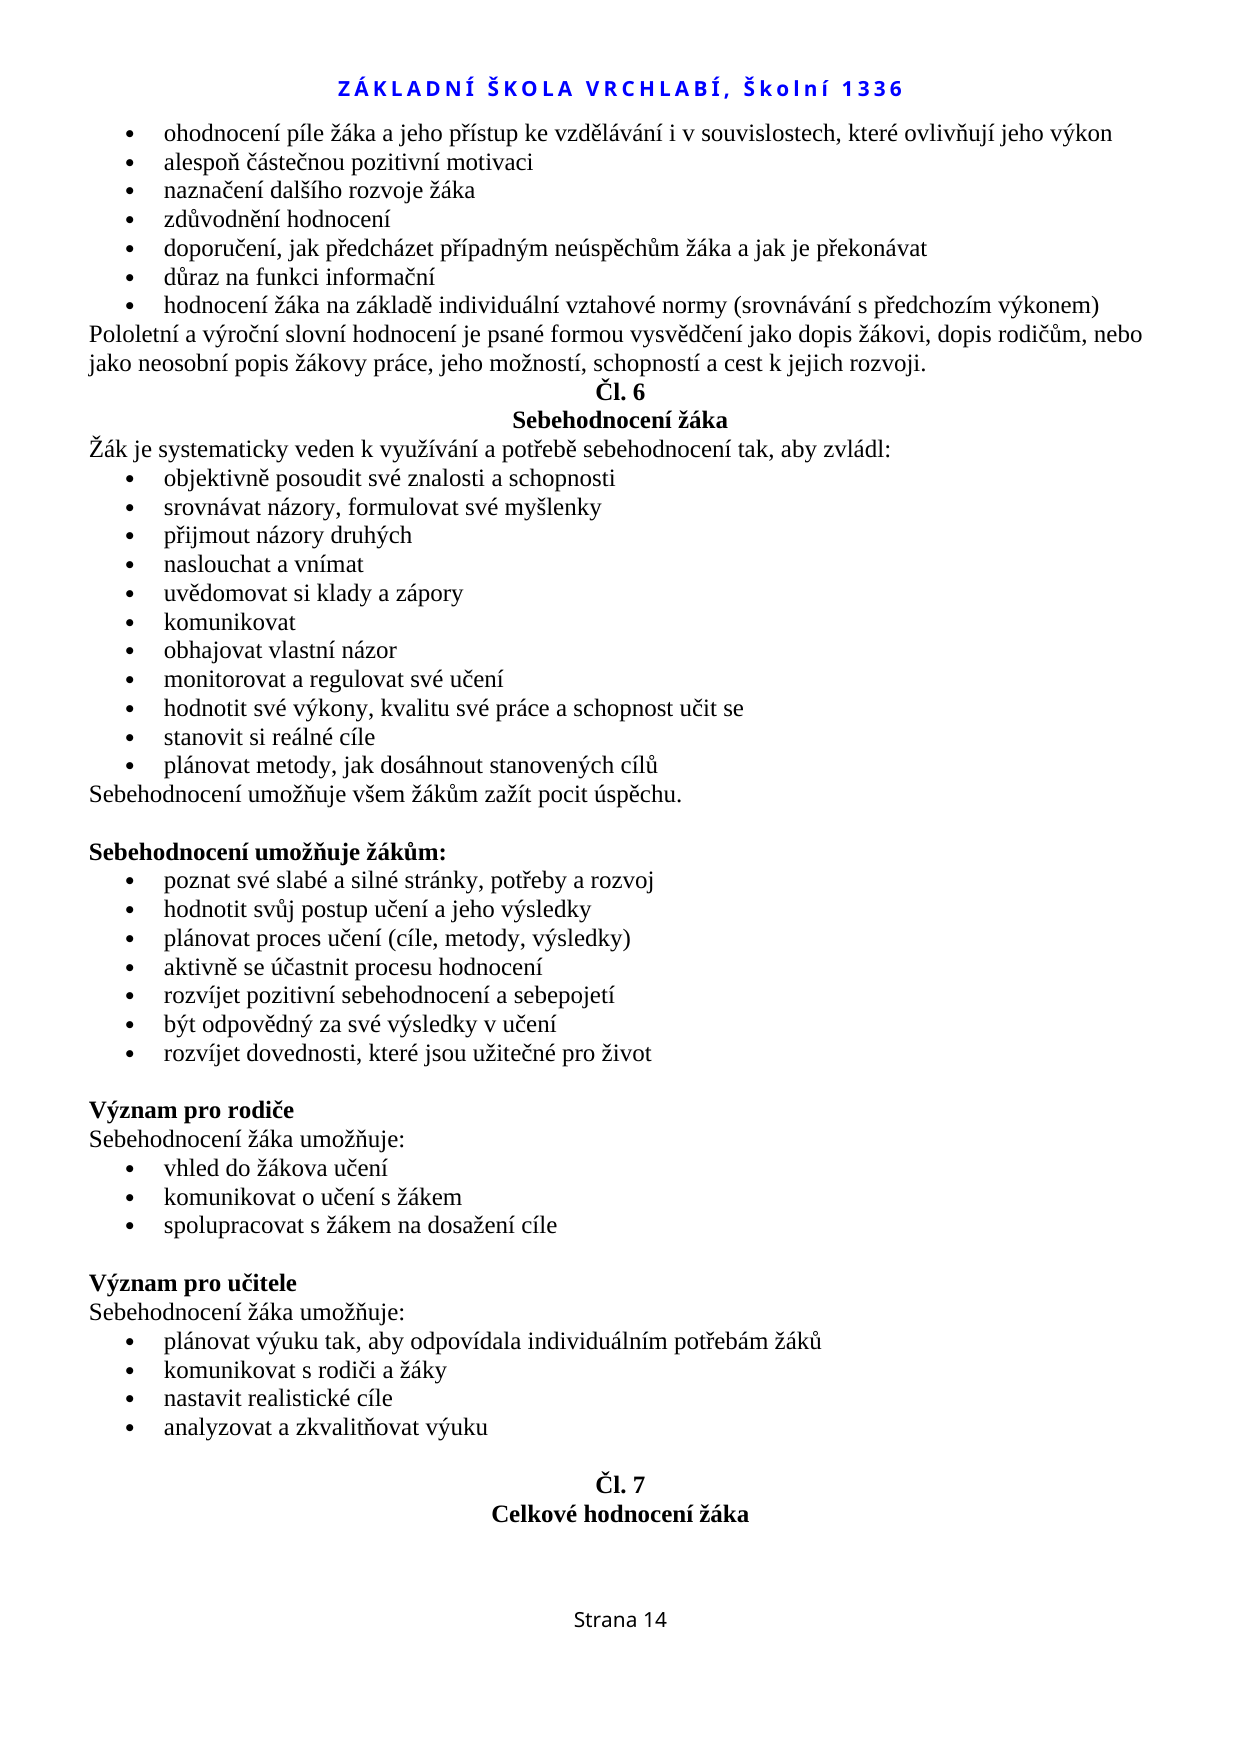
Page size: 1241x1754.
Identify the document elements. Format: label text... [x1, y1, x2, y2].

list alespoň částečnou pozitivní motivaci [126, 147, 1152, 176]
list aktivně se účastnit procesu hodnocení [126, 952, 1152, 981]
list přijmout názory druhých [126, 521, 1152, 549]
list komunikovat s rodiči a žáky [126, 1355, 1152, 1383]
list vhled do žákova učení [126, 1153, 1152, 1182]
list rozvíjet dovednosti, které jsou užitečné pro život [126, 1038, 1152, 1067]
list monitorovat a regulovat své učení [126, 664, 1152, 693]
list ohodnocení píle žáka a jeho přístup ke vzdělávání i v souvislostech, které ovlivňují jeho výkon [126, 118, 1152, 147]
text Sebehodnocení umožňuje žákům: [89, 837, 1152, 866]
list nastavit realistické cíle [126, 1383, 1152, 1412]
list hodnotit svůj postup učení a jeho výsledky [126, 894, 1152, 923]
list analyzovat a zkvalitňovat výuku [126, 1412, 1152, 1441]
list doporučení, jak předcházet případným neúspěchům žáka a jak je překonávat [126, 233, 1152, 262]
text Sebehodnocení žáka umožňuje: [89, 1124, 1152, 1153]
text Čl. 7 [89, 1470, 1152, 1499]
text Čl. 6 [89, 377, 1152, 406]
text Význam pro rodiče [89, 1096, 1152, 1124]
text Sebehodnocení umožňuje všem žákům zažít pocit úspěchu. [89, 779, 1152, 808]
list hodnocení žáka na základě individuální vztahové normy (srovnávání s předchozím výkonem) [126, 291, 1152, 319]
list srovnávat názory, formulovat své myšlenky [126, 492, 1152, 521]
list plánovat proces učení (cíle, metody, výsledky) [126, 923, 1152, 952]
text Sebehodnocení žáka umožňuje: [89, 1297, 1152, 1326]
list plánovat metody, jak dosáhnout stanovených cílů [126, 751, 1152, 779]
text Význam pro učitele [89, 1268, 1152, 1297]
list uvědomovat si klady a zápory [126, 578, 1152, 607]
list spolupracovat s žákem na dosažení cíle [126, 1211, 1152, 1239]
text Žák je systematicky veden k využívání a potřebě sebehodnocení tak, aby zvládl: [89, 434, 1152, 463]
list naslouchat a vnímat [126, 549, 1152, 578]
list komunikovat o učení s žákem [126, 1182, 1152, 1211]
list komunikovat [126, 607, 1152, 636]
list důraz na funkci informační [126, 262, 1152, 291]
list obhajovat vlastní názor [126, 636, 1152, 664]
list být odpovědný za své výsledky v učení [126, 1009, 1152, 1038]
list zdůvodnění hodnocení [126, 204, 1152, 233]
text Sebehodnocení žáka [89, 406, 1152, 434]
text Pololetní a výroční slovní hodnocení je psané formou vysvědčení jako dopis žákovi, dopis rodičům, nebo jako neosobní popis žákovy práce, jeho možností, schopností a cest k jejich rozvoji. [89, 319, 1152, 377]
list plánovat výuku tak, aby odpovídala individuálním potřebám žáků [126, 1326, 1152, 1355]
list poznat své slabé a silné stránky, potřeby a rozvoj [126, 866, 1152, 894]
list hodnotit své výkony, kvalitu své práce a schopnost učit se [126, 693, 1152, 722]
list rozvíjet pozitivní sebehodnocení a sebepojetí [126, 981, 1152, 1009]
text Celkové hodnocení žáka [89, 1499, 1152, 1528]
list stanovit si reálné cíle [126, 722, 1152, 751]
list naznačení dalšího rozvoje žáka [126, 176, 1152, 204]
list objektivně posoudit své znalosti a schopnosti [126, 463, 1152, 492]
